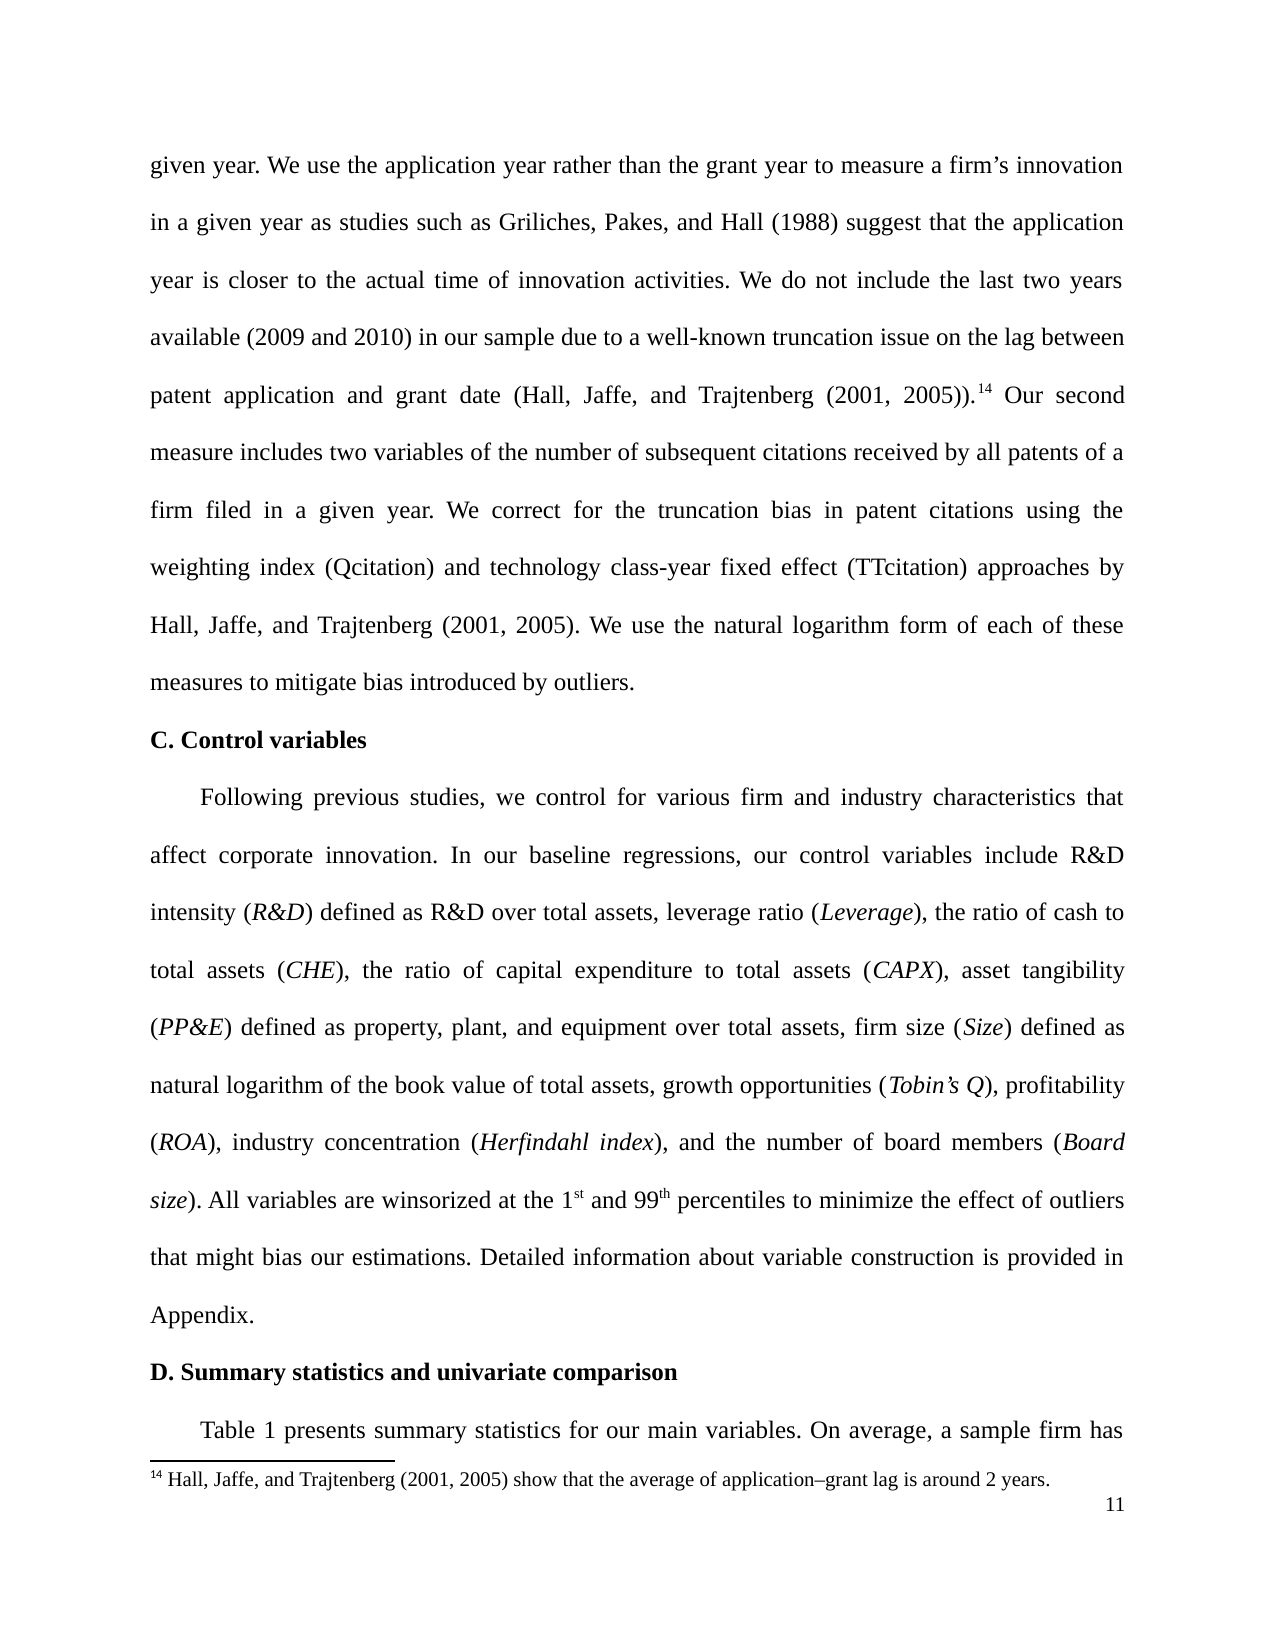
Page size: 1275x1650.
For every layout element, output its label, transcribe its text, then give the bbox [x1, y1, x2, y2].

text D. Summary statistics and univariate comparison [150, 1357, 1125, 1386]
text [150, 1415, 1125, 1444]
text C. Control variables [150, 725, 1125, 754]
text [150, 150, 1125, 696]
text Following previous studies, we control for various firm and industry characteristics that affect corporate innovation. In our baseline regressions, our control variables include R&D intensity (R&D) defined as R&D over total assets, leverage ratio (Leverage), the ratio of cash to total assets (CHE), the ratio of capital expenditure to total assets (CAPX), asset tangibility (PP&E) defined as property, plant, and equipment over total assets, firm size (Size) defined as natural logarithm of the book value of total assets, growth opportunities (Tobin’s Q), profitability (ROA), industry concentration (Herfindahl index), and the number of board members (Board size). All variables are winsorized at the 1st and 99th percentiles to minimize the effect of outliers that might bias our estimations. Detailed information about variable construction is provided in Appendix. [150, 782, 1125, 1329]
